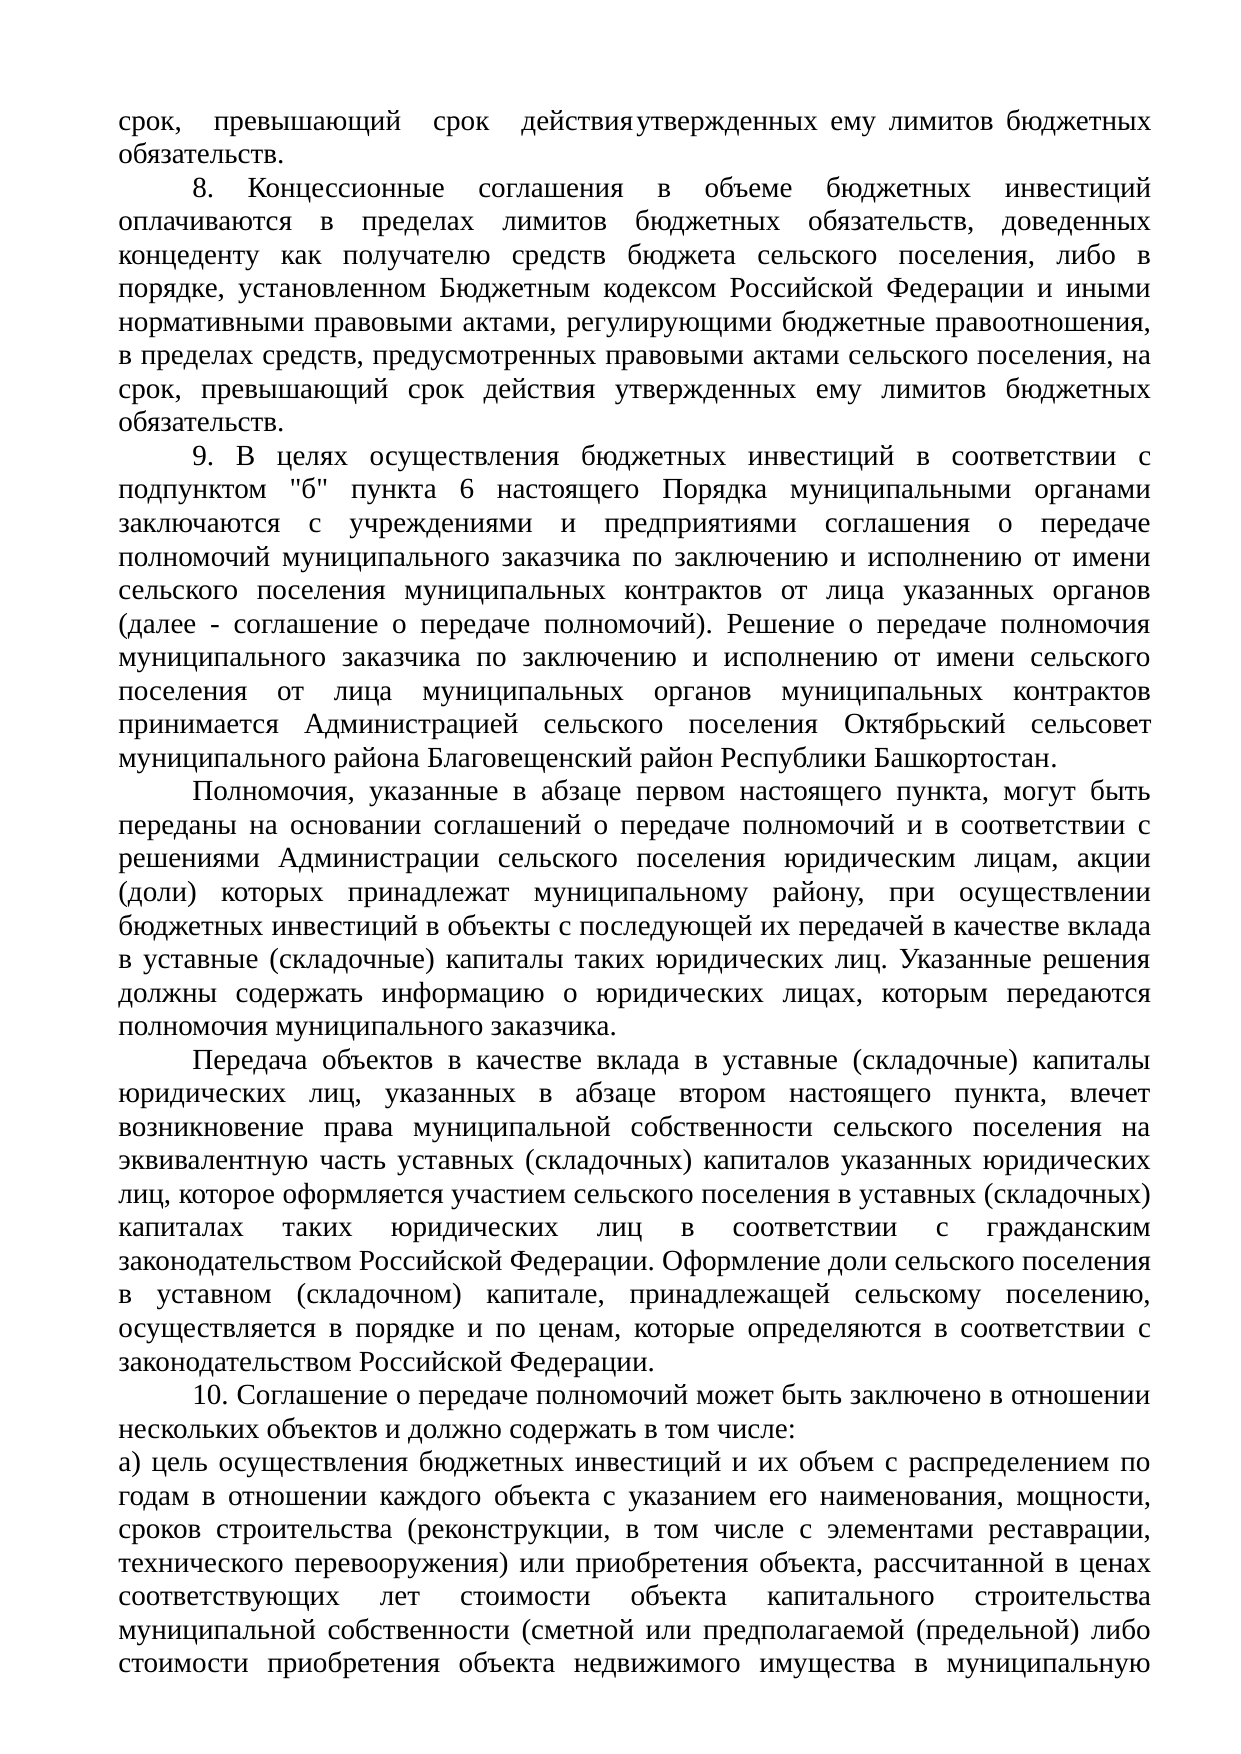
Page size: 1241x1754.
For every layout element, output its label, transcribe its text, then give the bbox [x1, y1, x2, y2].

text 9. В целях осуществления бюджетных инвестиций в соответствии с подпунктом "б" пункта 6 настоящего Порядка муниципальными органами заключаются с учреждениями и предприятиями соглашения о передаче полномочий муниципального заказчика по заключению и исполнению от имени сельского поселения муниципальных контрактов от лица указанных органов (далее - соглашение о передаче полномочий). Решение о передаче полномочия муниципального заказчика по заключению и исполнению от имени сельского поселения от лица муниципальных органов муниципальных контрактов принимается Администрацией сельского поселения Октябрьский сельсовет муниципального района Благовещенский район Республики Башкортостан. [118, 438, 1152, 740]
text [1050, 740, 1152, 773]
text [118, 1444, 1152, 1679]
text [118, 103, 1152, 170]
text Передача объектов в качестве вклада в уставные (складочные) капиталы юридических лиц, указанных в абзаце втором настоящего пункта, влечет возникновение права муниципальной собственности сельского поселения на эквивалентную часть уставных (складочных) капиталов указанных юридических лиц, которое оформляется участием сельского поселения в уставных (складочных) капиталах таких юридических лиц в соответствии с гражданским законодательством Российской Федерации. Оформление доли сельского поселения в уставном (складочном) капитале, принадлежащей сельскому поселению, осуществляется в порядке и по ценам, которые определяются в соответствии с законодательством Российской Федерации. [118, 1042, 1152, 1377]
text 10. Соглашение о передаче полномочий может быть заключено в отношении нескольких объектов и должно содержать в том числе: [118, 1377, 1152, 1444]
text 8. Концессионные соглашения в объеме бюджетных инвестиций оплачиваются в пределах лимитов бюджетных обязательств, доведенных концеденту как получателю средств бюджета сельского поселения, либо в порядке, установленном Бюджетным кодексом Российской Федерации и иными нормативными правовыми актами, регулирующими бюджетные правоотношения, в пределах средств, предусмотренных правовыми актами сельского поселения, на срок, превышающий срок действия утвержденных ему лимитов бюджетных обязательств. [118, 170, 1152, 438]
text Полномочия, указанные в абзаце первом настоящего пункта, могут быть переданы на основании соглашений о передаче полномочий и в соответствии с решениями Администрации сельского поселения юридическим лицам, акции (доли) которых принадлежат муниципальному району, при осуществлении бюджетных инвестиций в объекты с последующей их передачей в качестве вклада в уставные (складочные) капиталы таких юридических лиц. Указанные решения должны содержать информацию о юридических лицах, которым передаются полномочия муниципального заказчика. [118, 773, 1152, 1042]
